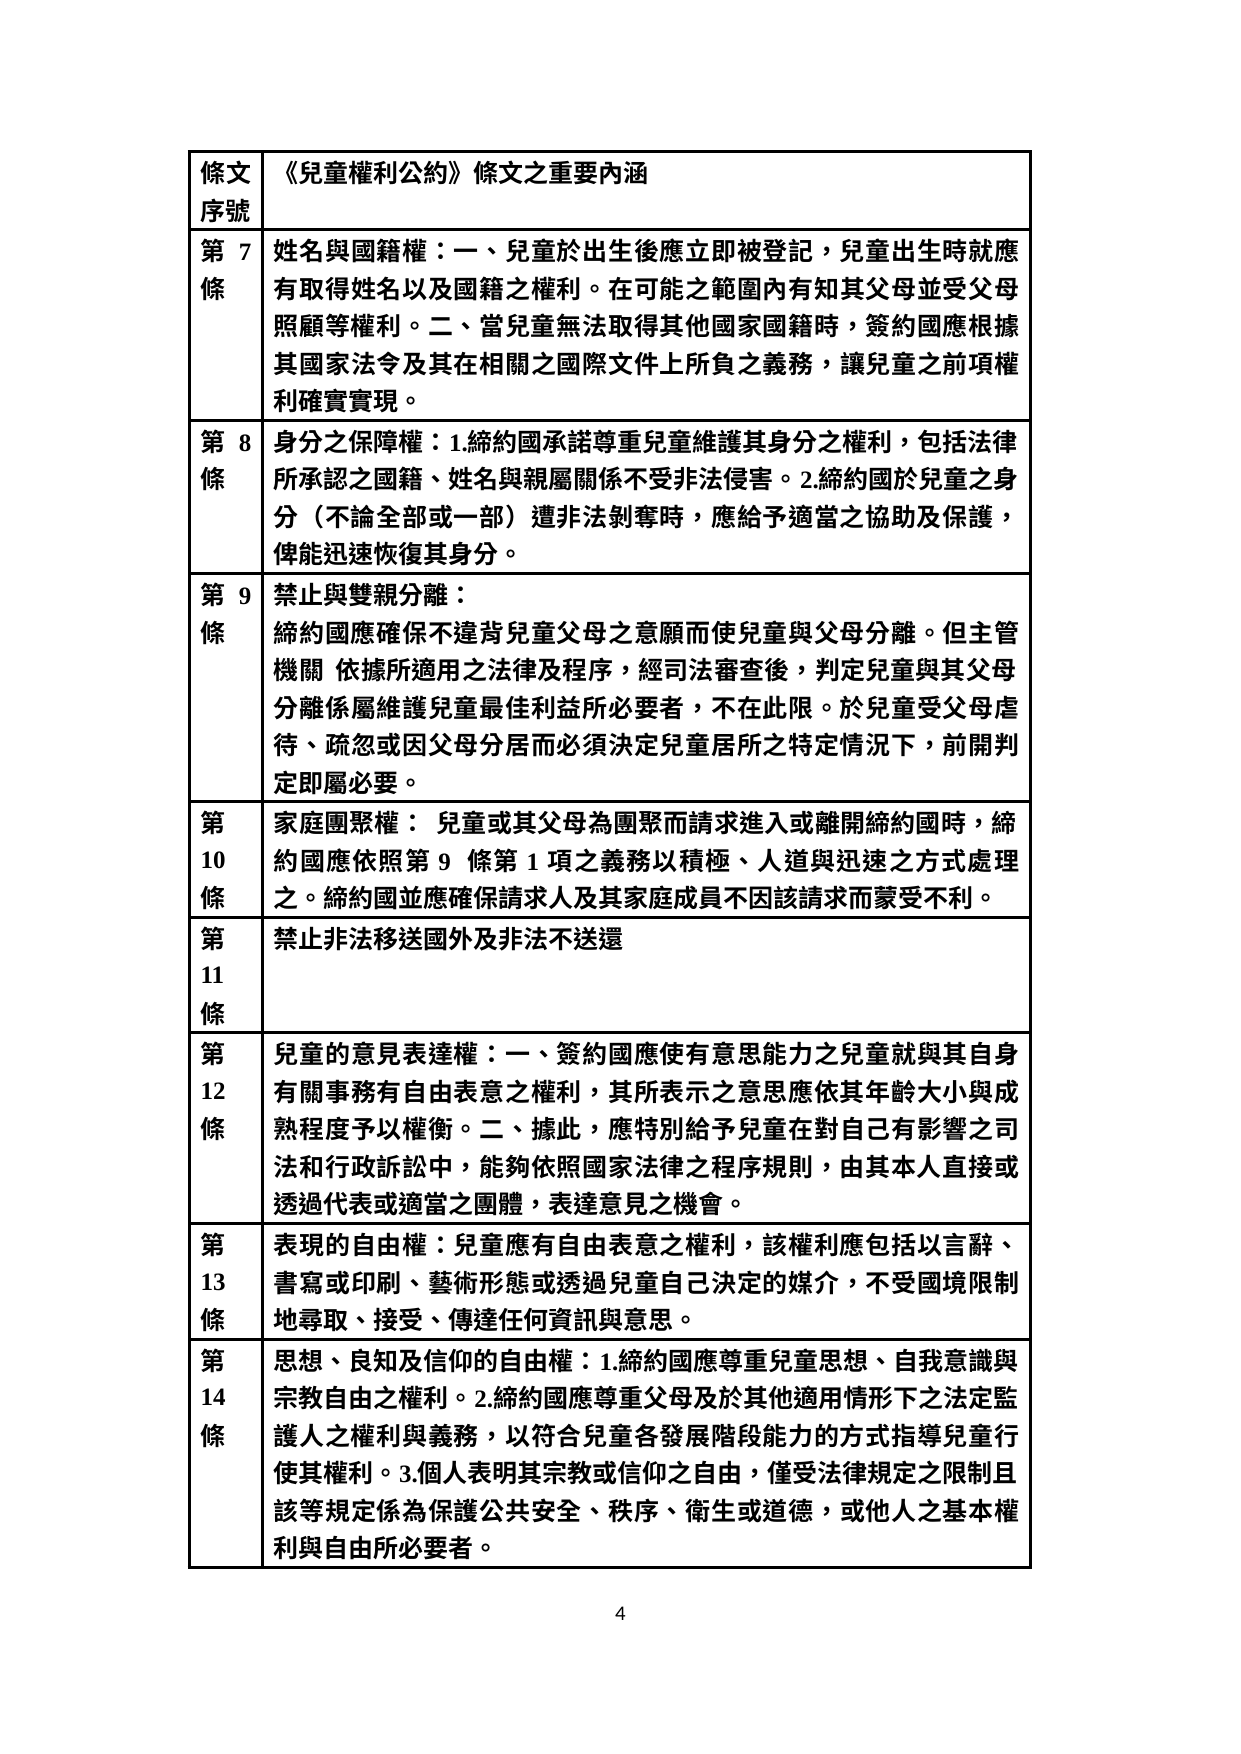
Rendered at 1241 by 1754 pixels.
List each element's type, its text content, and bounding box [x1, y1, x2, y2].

table_cell 家庭團聚權： 兒童或其父母為團聚而請求進入或離開締約國時，締約國應依照第 9 條第 1 項之義務以積極、人道與迅速之方式處理之。締約國並應確保請求人及其家庭成員不因該請求而蒙受不利。 [264, 803, 1029, 916]
table_cell 第14條 [191, 1341, 261, 1566]
table_cell 第10條 [191, 803, 261, 916]
table_header 條文序號 [191, 153, 261, 228]
table_cell 第8條 [191, 422, 261, 572]
table_cell 兒童的意見表達權：一、簽約國應使有意思能力之兒童就與其自身有關事務有自由表意之權利，其所表示之意思應依其年齡大小與成熟程度予以權衡。二、據此，應特別給予兒童在對自己有影響之司法和行政訴訟中，能夠依照國家法律之程序規則，由其本人直接或透過代表或適當之團體，表達意見之機會。 [264, 1034, 1029, 1222]
table_cell 第12條 [191, 1034, 261, 1222]
table_header 《兒童權利公約》條文之重要內涵 [264, 153, 1029, 228]
table_cell 禁止非法移送國外及非法不送還 [264, 919, 1029, 1031]
table_cell 第13條 [191, 1225, 261, 1337]
table_cell 第7條 [191, 231, 261, 419]
table_cell 第11條 [191, 919, 261, 1031]
table_cell 身分之保障權：1.締約國承諾尊重兒童維護其身分之權利，包括法律所承認之國籍、姓名與親屬關係不受非法侵害。2.締約國於兒童之身分（不論全部或一部）遭非法剝奪時，應給予適當之協助及保護，俾能迅速恢復其身分。 [264, 422, 1029, 572]
table_cell 第9條 [191, 575, 261, 800]
table_cell 禁止與雙親分離： 締約國應確保不違背兒童父母之意願而使兒童與父母分離。但主管機關 依據所適用之法律及程序，經司法審查後，判定兒童與其父母分離係屬維護兒童最佳利益所必要者，不在此限。於兒童受父母虐待、疏忽或因父母分居而必須決定兒童居所之特定情況下，前開判定即屬必要。 [264, 575, 1029, 800]
table_cell 表現的自由權：兒童應有自由表意之權利，該權利應包括以言辭、書寫或印刷、藝術形態或透過兒童自己決定的媒介，不受國境限制地尋取、接受、傳達任何資訊與意思。 [264, 1225, 1029, 1337]
table_cell 姓名與國籍權：一、兒童於出生後應立即被登記，兒童出生時就應有取得姓名以及國籍之權利。在可能之範圍內有知其父母並受父母照顧等權利。二、當兒童無法取得其他國家國籍時，簽約國應根據其國家法令及其在相關之國際文件上所負之義務，讓兒童之前項權利確實實現。 [264, 231, 1029, 419]
table_cell 思想、良知及信仰的自由權：1.締約國應尊重兒童思想、自我意識與宗教自由之權利。2.締約國應尊重父母及於其他適用情形下之法定監護人之權利與義務，以符合兒童各發展階段能力的方式指導兒童行使其權利。3.個人表明其宗教或信仰之自由，僅受法律規定之限制且該等規定係為保護公共安全、秩序、衛生或道德，或他人之基本權利與自由所必要者。 [264, 1341, 1029, 1566]
